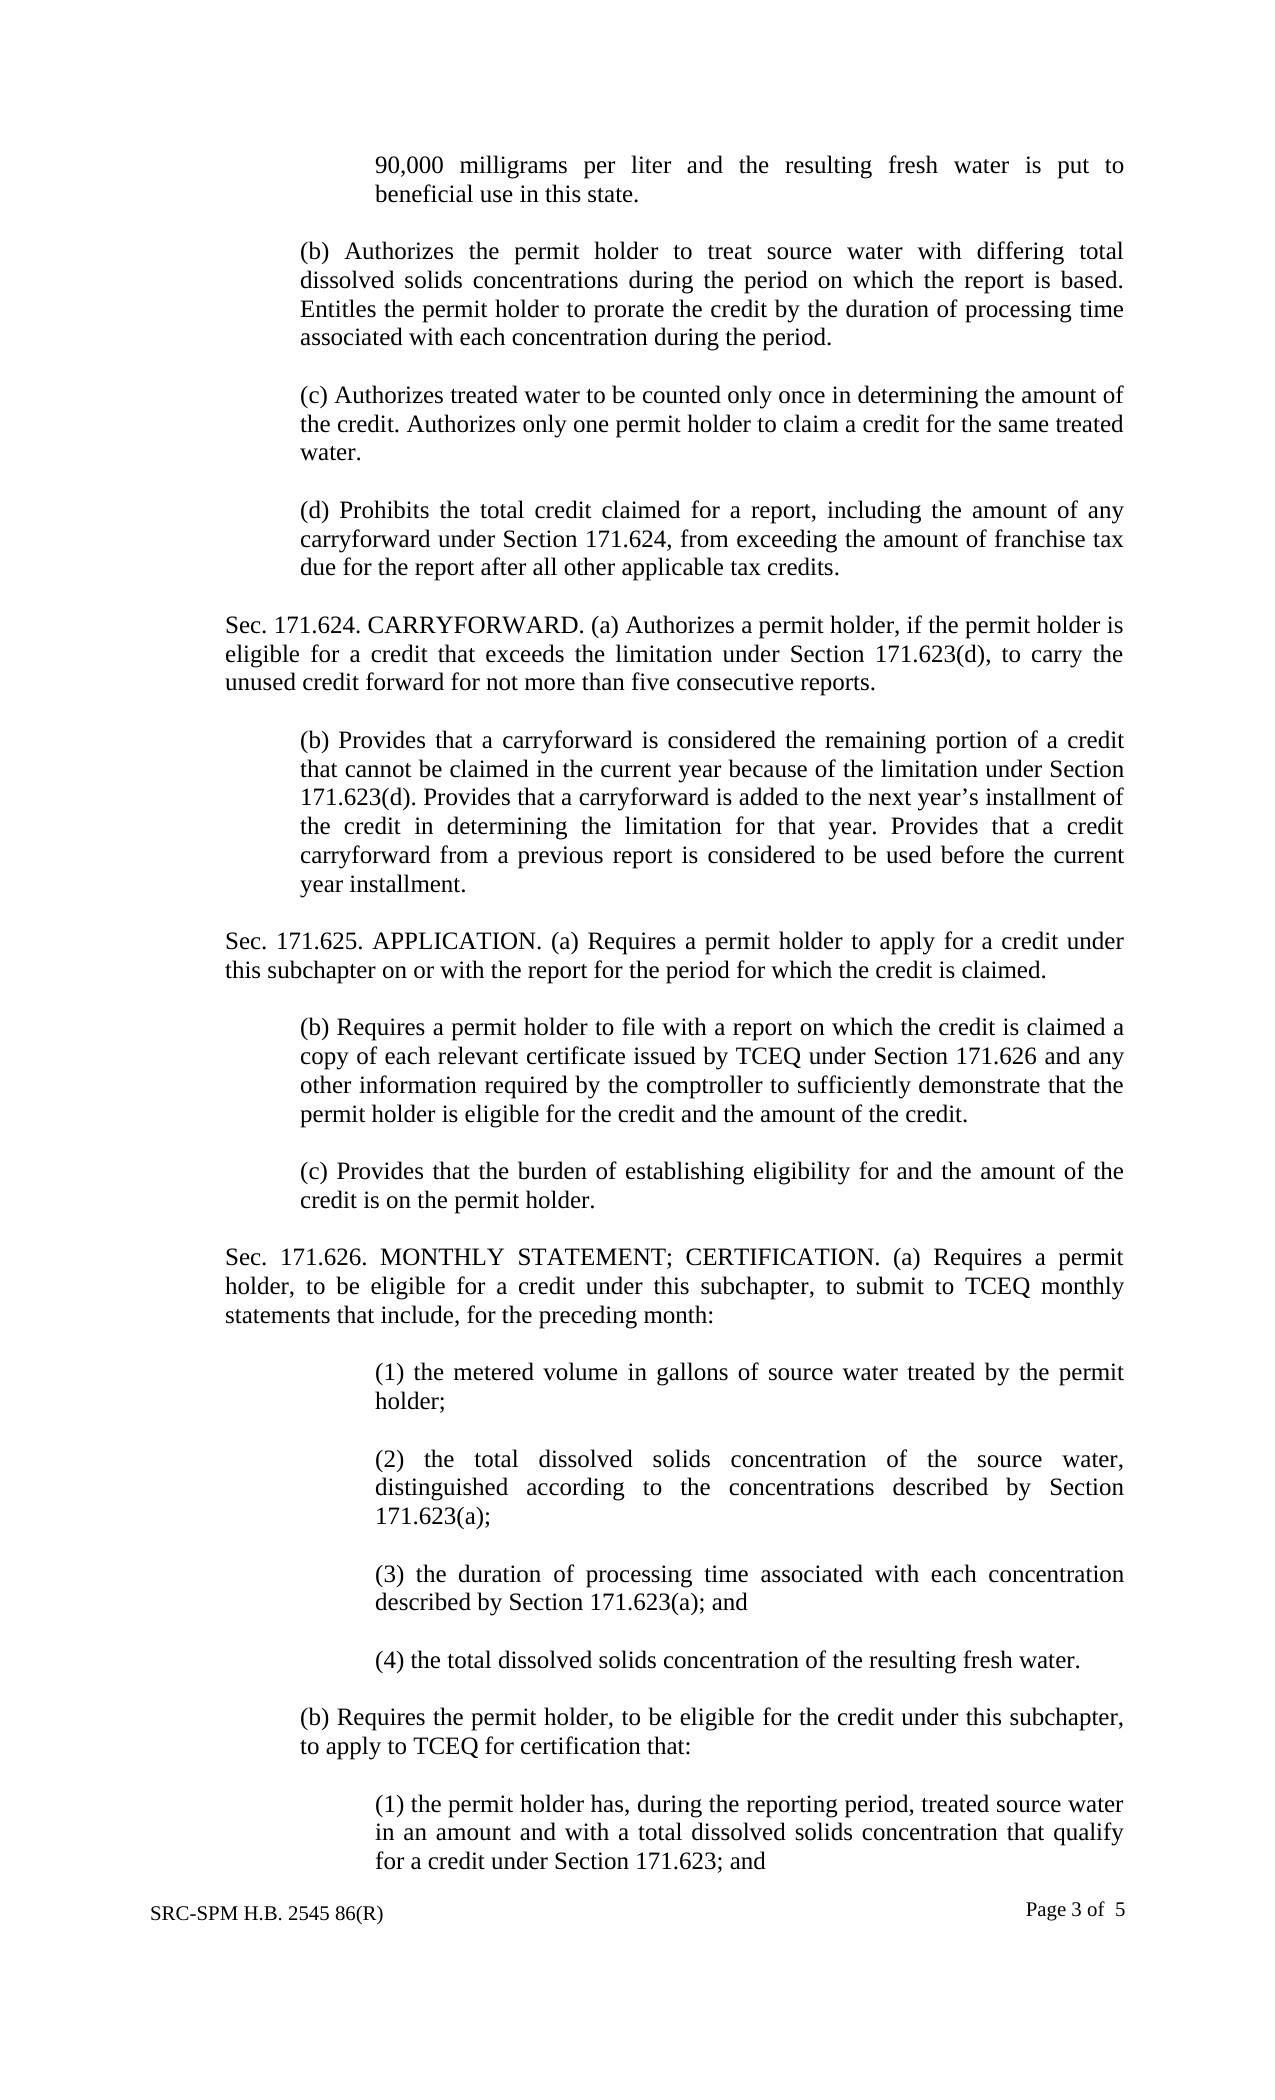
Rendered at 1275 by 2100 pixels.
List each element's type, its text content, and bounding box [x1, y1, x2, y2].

text (1) the permit holder has, during the reporting period, treated source water in an amount and with a total dissolved solids concentration that qualify for a credit under Section 171.623; and [375, 1789, 1125, 1875]
text Sec. 171.625. APPLICATION. (a) Requires a permit holder to apply for a credit under this subchapter on or with the report for the period for which the credit is claimed. [225, 926, 1125, 984]
text (b) Provides that a carryforward is considered the remaining portion of a credit that cannot be claimed in the current year because of the limitation under Section 171.623(d). Provides that a carryforward is added to the next year’s installment of the credit in determining the limitation for that year. Provides that a credit carryforward from a previous report is considered to be used before the current year installment. [300, 725, 1125, 897]
text (2) the total dissolved solids concentration of the source water, distinguished according to the concentrations described by Section 171.623(a); [375, 1444, 1125, 1530]
text Sec. 171.626. MONTHLY STATEMENT; CERTIFICATION. (a) Requires a permit holder, to be eligible for a credit under this subchapter, to submit to TCEQ monthly statements that include, for the preceding month: [225, 1242, 1125, 1329]
text (b) Authorizes the permit holder to treat source water with differing total dissolved solids concentrations during the period on which the report is based. Entitles the permit holder to prorate the credit by the duration of processing time associated with each concentration during the period. [300, 236, 1125, 351]
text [375, 150, 1125, 207]
text (1) the metered volume in gallons of source water treated by the permit holder; [375, 1357, 1125, 1415]
text (b) Requires the permit holder, to be eligible for the credit under this subchapter, to apply to TCEQ for certification that: [300, 1702, 1125, 1760]
text (3) the duration of processing time associated with each concentration described by Section 171.623(a); and [375, 1559, 1125, 1616]
text (c) Authorizes treated water to be counted only once in determining the amount of the credit. Authorizes only one permit holder to claim a credit for the same treated water. [300, 380, 1125, 466]
text (4) the total dissolved solids concentration of the resulting fresh water. [375, 1645, 1125, 1674]
text (b) Requires a permit holder to file with a report on which the credit is claimed a copy of each relevant certificate issued by TCEQ under Section 171.626 and any other information required by the comptroller to sufficiently demonstrate that the permit holder is eligible for the credit and the amount of the credit. [300, 1012, 1125, 1127]
text (c) Provides that the burden of establishing eligibility for and the amount of the credit is on the permit holder. [300, 1156, 1125, 1214]
text Sec. 171.624. CARRYFORWARD. (a) Authorizes a permit holder, if the permit holder is eligible for a credit that exceeds the limitation under Section 171.623(d), to carry the unused credit forward for not more than five consecutive reports. [225, 610, 1125, 696]
text (d) Prohibits the total credit claimed for a report, including the amount of any carryforward under Section 171.624, from exceeding the amount of franchise tax due for the report after all other applicable tax credits. [300, 495, 1125, 581]
